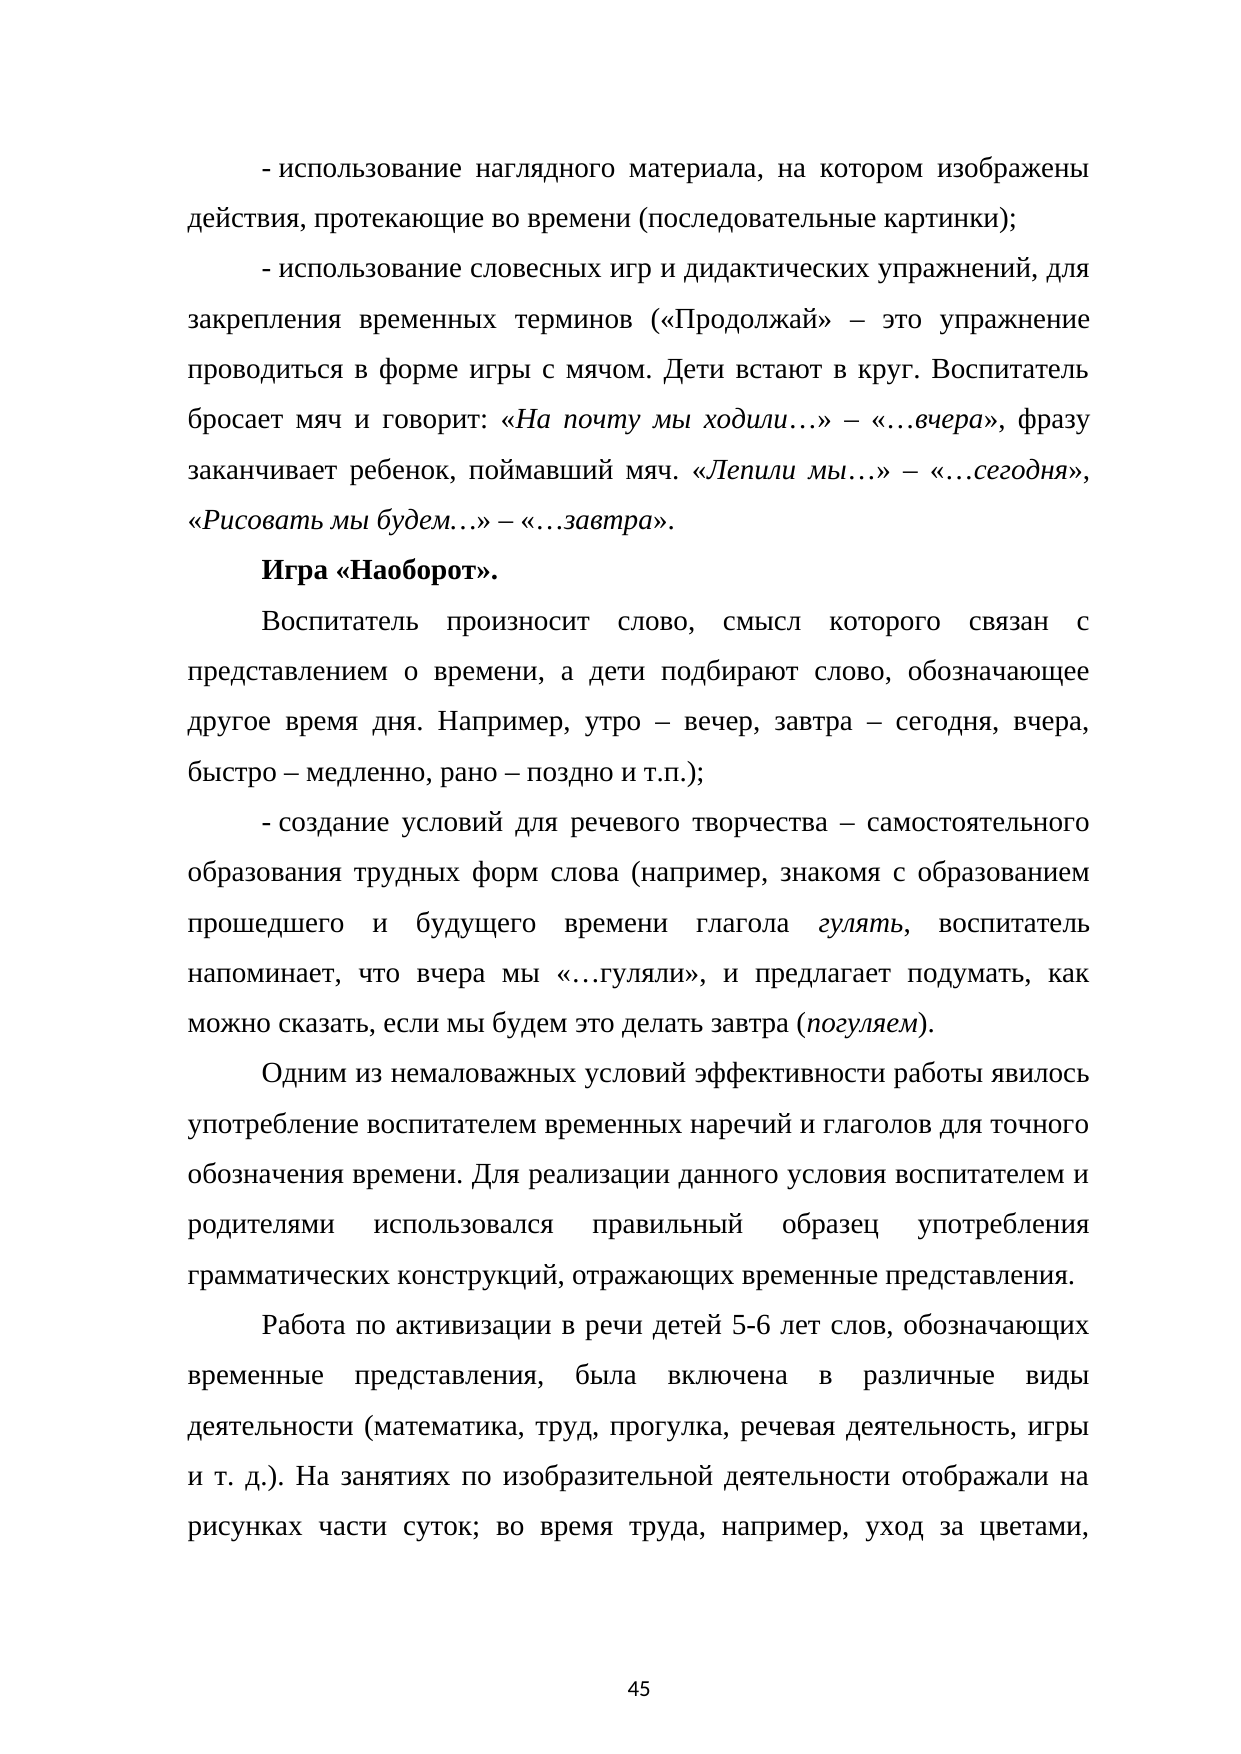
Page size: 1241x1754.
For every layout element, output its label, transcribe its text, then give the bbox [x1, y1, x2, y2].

text Одним из немаловажных условий эффективности работы явилось употребление воспитателем временных наречий и глаголов для точного обозначения времени. Для реализации данного условия воспитателем и родителями использовался правильный образец употребления грамматических конструкций, отражающих временные представления. [187, 1056, 1090, 1290]
text Воспитатель произносит слово, смысл которого связан с представлением о времени, а дети подбирают слово, обозначающее другое время дня. Например, утро – вечер, завтра – сегодня, вчера, быстро – медленно, рано – поздно и т.п.); [187, 603, 1090, 787]
text - использование наглядного материала, на котором изображены действия, протекающие во времени (последовательные картинки); [187, 150, 1090, 234]
text - использование словесных игр и дидактических упражнений, для закрепления временных терминов («Продолжай» – это упражнение проводиться в форме игры с мячом. Дети встают в круг. Воспитатель бросает мяч и говорит: «На почту мы ходили…» – «…вчера», фразу заканчивает ребенок, поймавший мяч. «Лепили мы…» – «…сегодня», «Рисовать мы будем…» – «…завтра». [187, 251, 1090, 536]
text Игра «Наоборот». [187, 552, 1090, 586]
text - создание условий для речевого творчества – самостоятельного образования трудных форм слова (например, знакомя с образованием прошедшего и будущего времени глагола гулять, воспитатель напоминает, что вчера мы «…гуляли», и предлагает подумать, как можно сказать, если мы будем это делать завтра (погуляем). [187, 804, 1090, 1039]
